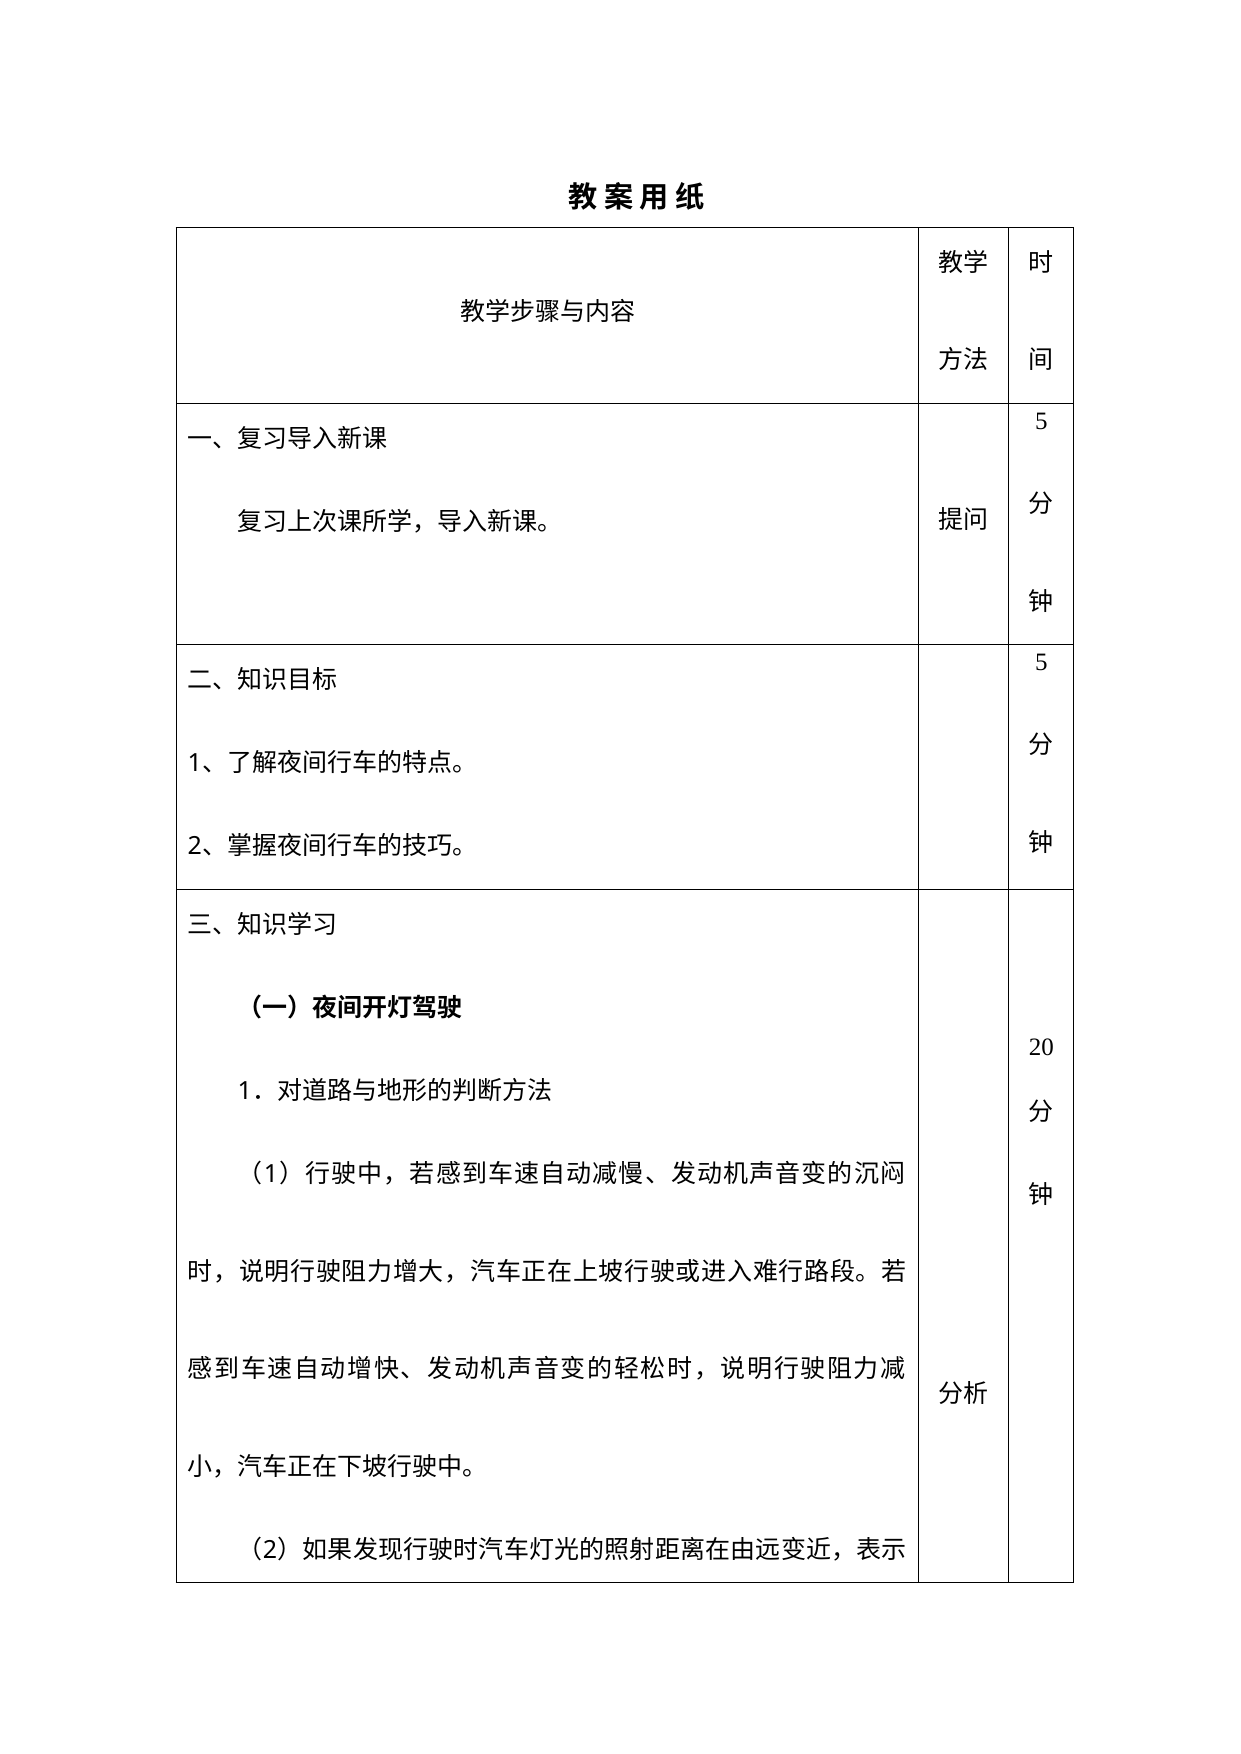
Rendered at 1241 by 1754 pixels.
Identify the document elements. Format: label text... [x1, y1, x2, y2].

table_cell 分析 讲授 [919, 890, 1008, 1582]
table_header 时间 [1009, 228, 1073, 403]
table_cell 二、知识目标 1、了解夜间行车的特点。 2、掌握夜间行车的技巧。 [177, 645, 918, 889]
table_cell [919, 645, 1008, 889]
table_cell 5分钟 [1009, 404, 1073, 644]
table_cell 5分钟 [1009, 645, 1073, 889]
table_cell 20 分 钟 30分钟 [1009, 890, 1073, 1582]
table_header 教学步骤与内容 [177, 228, 918, 403]
table_cell 提问 [919, 404, 1008, 644]
table_cell 一、复习导入新课 复习上次课所学，导入新课。 [177, 404, 918, 644]
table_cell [177, 890, 918, 1582]
text 教 案 用 纸 [187, 162, 1053, 227]
table_header 教学方法 [919, 228, 1008, 403]
